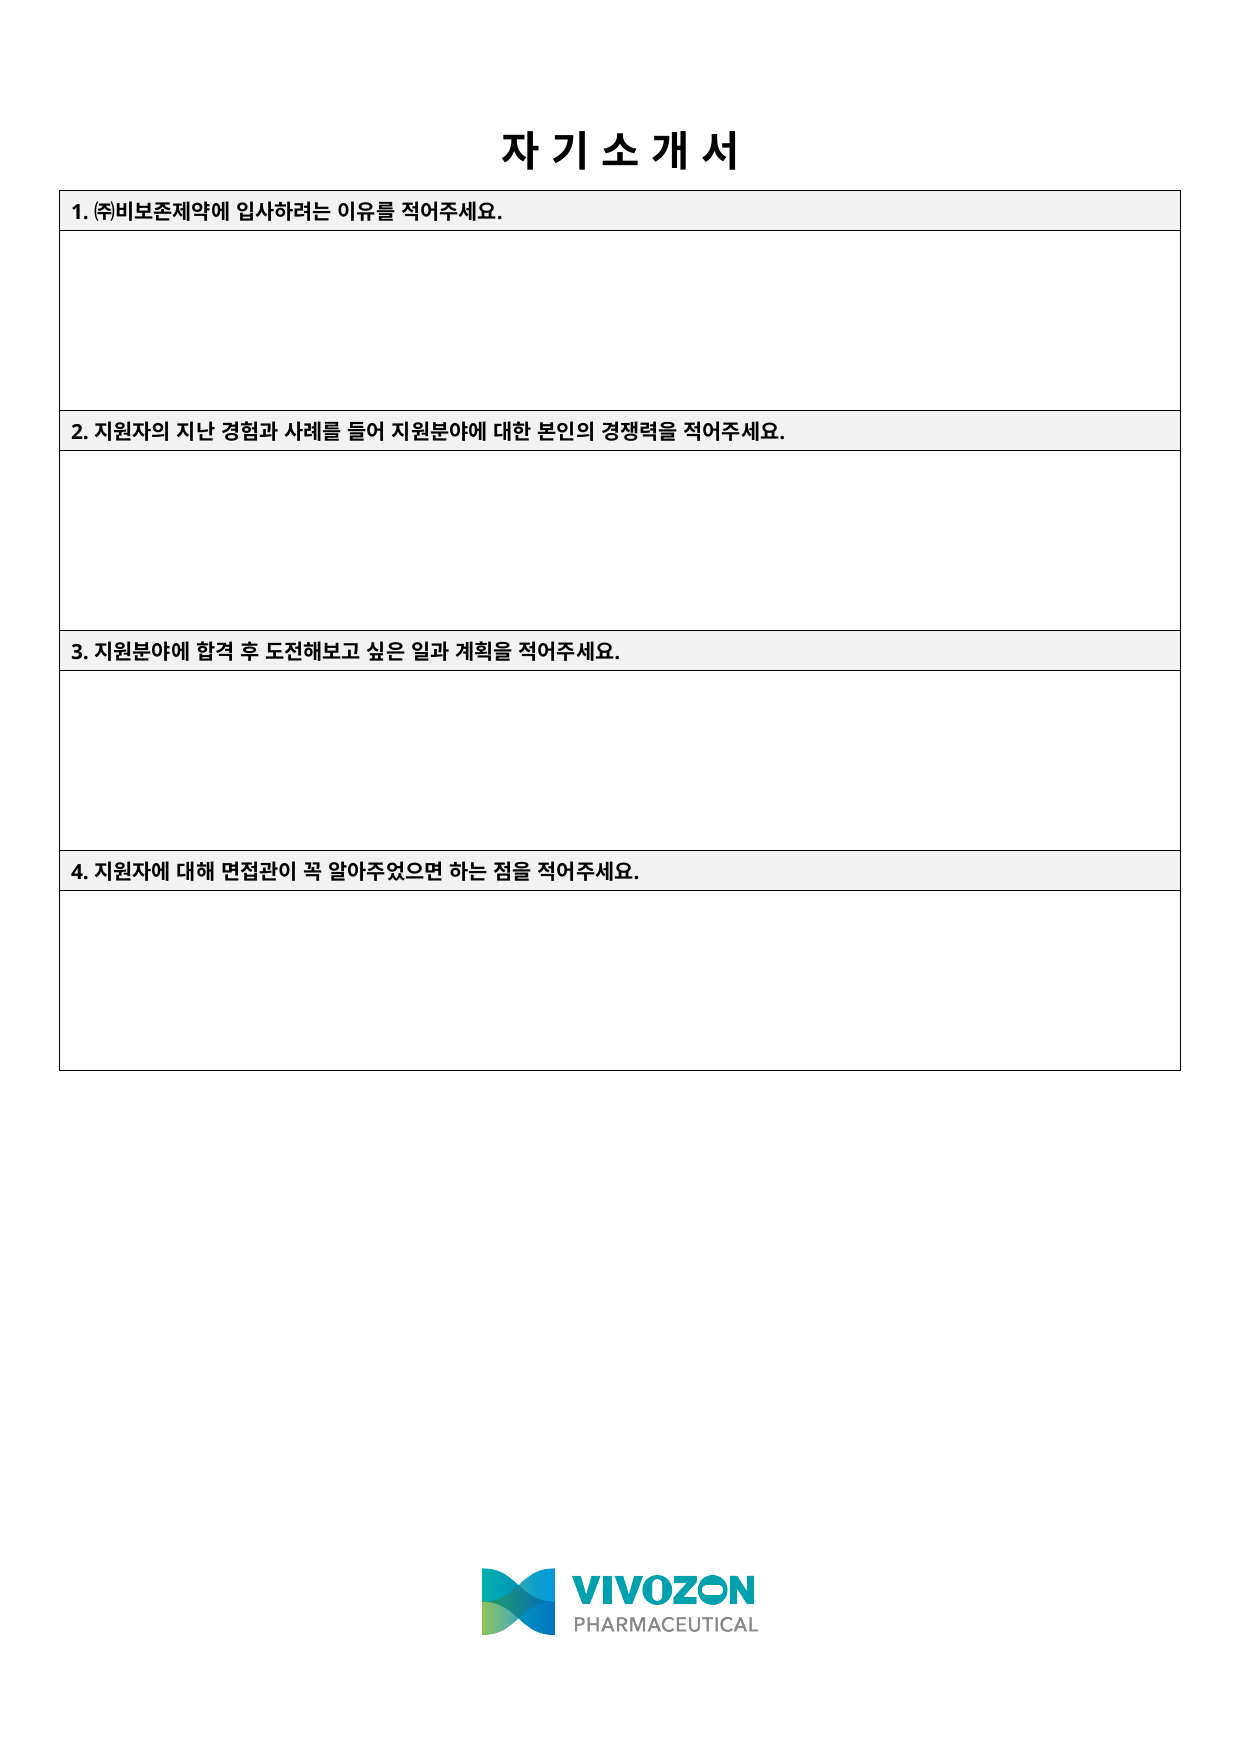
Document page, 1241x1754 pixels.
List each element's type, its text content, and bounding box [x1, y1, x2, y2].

table_cell [60, 451, 1180, 630]
picture [482, 1567, 759, 1636]
table_cell [60, 891, 1180, 1070]
table_header 1. ㈜비보존제약에 입사하려는 이유를 적어주세요. [60, 191, 1180, 230]
table_cell 2. 지원자의 지난 경험과 사례를 들어 지원분야에 대한 본인의 경쟁력을 적어주세요. [60, 411, 1180, 450]
table_cell [60, 231, 1180, 410]
table_cell 4. 지원자에 대해 면접관이 꼭 알아주었으면 하는 점을 적어주세요. [60, 851, 1180, 890]
table_cell 3. 지원분야에 합격 후 도전해보고 싶은 일과 계획을 적어주세요. [60, 631, 1180, 670]
text 자 기 소 개 서 [59, 118, 1181, 178]
table_cell [60, 671, 1180, 850]
